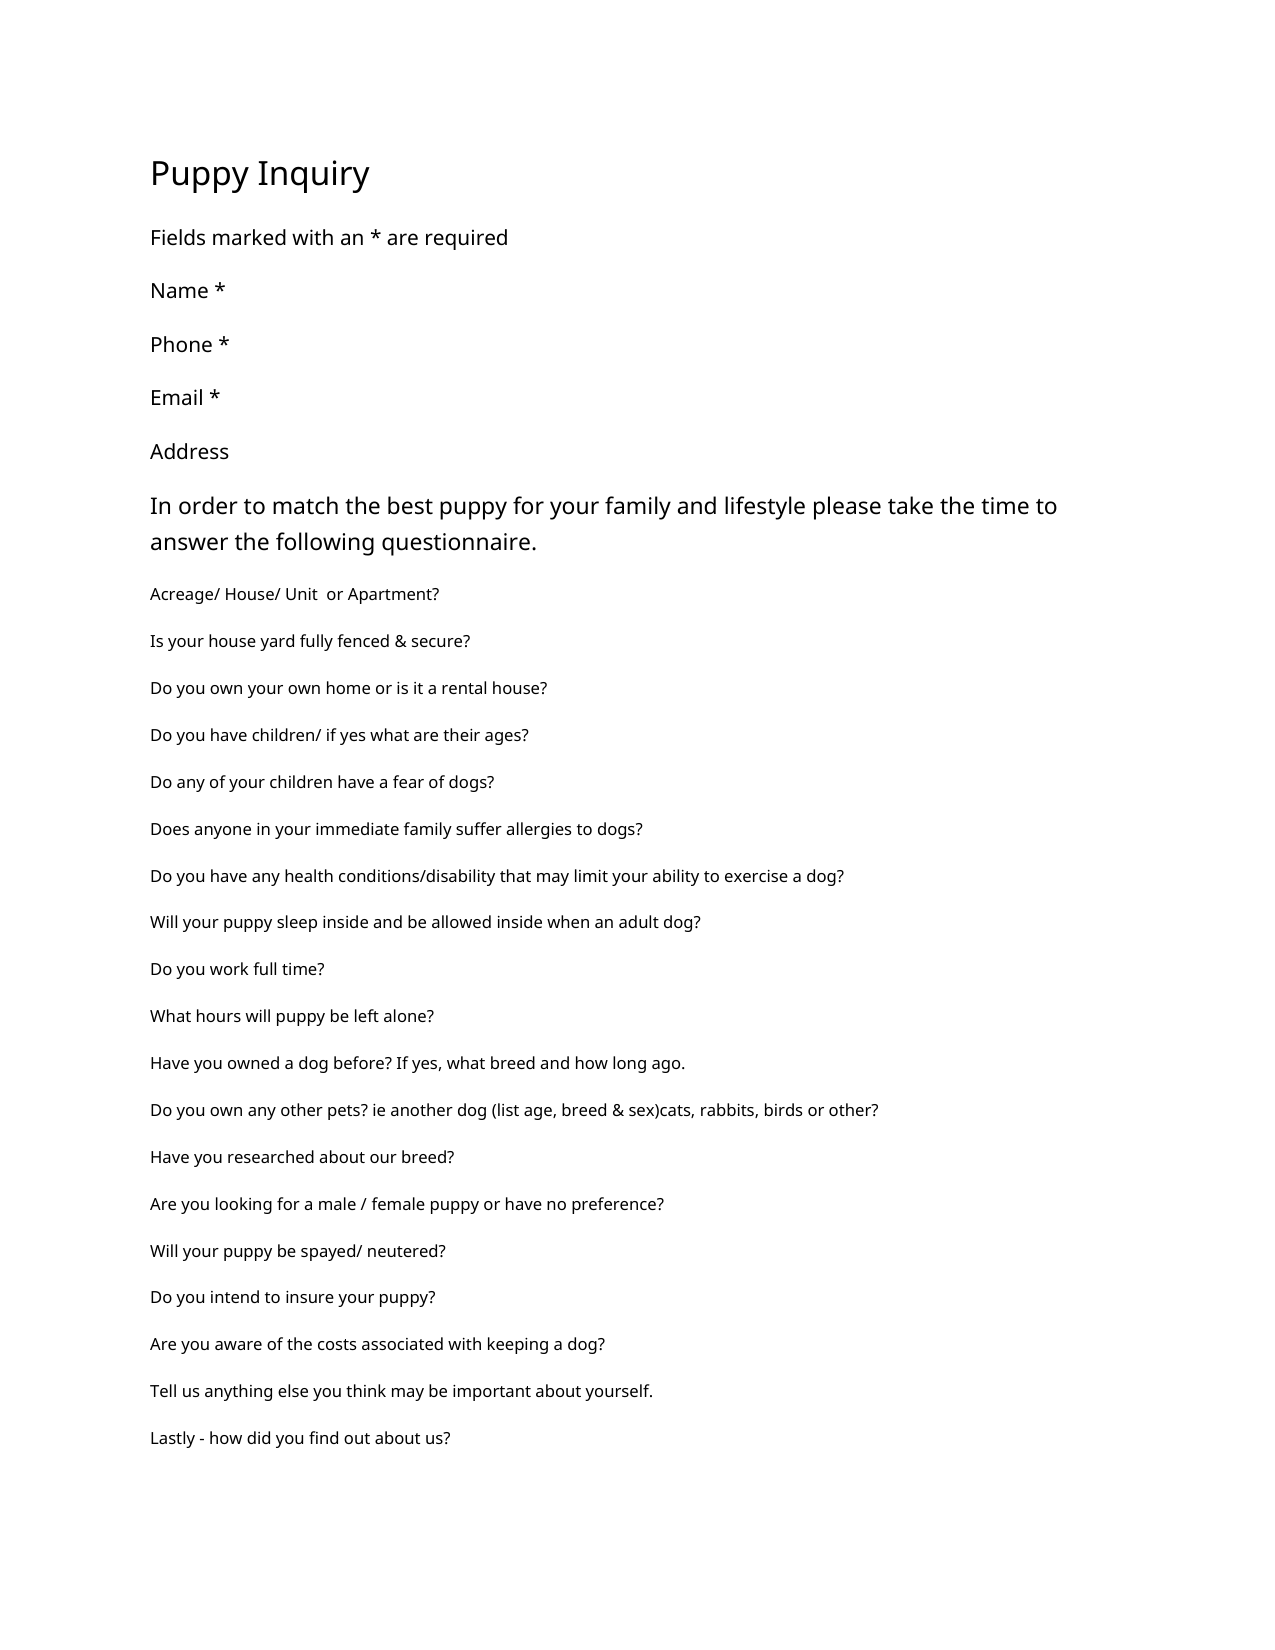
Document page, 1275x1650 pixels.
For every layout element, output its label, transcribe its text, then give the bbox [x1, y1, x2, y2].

text In order to match the best puppy for your family and lifestyle please take the time to answer the following questionnaire. [150, 490, 1125, 557]
text Is your house yard fully fenced & secure? [150, 630, 1125, 652]
text Do any of your children have a fear of dogs? [150, 770, 1125, 793]
text Acreage/ House/ Unit or Apartment? [150, 583, 1125, 606]
text Puppy Inquiry [150, 150, 1125, 195]
text Have you researched about our breed? [150, 1145, 1125, 1168]
text Are you looking for a male / female puppy or have no preference? [150, 1192, 1125, 1215]
text Do you own your own home or is it a rental house? [150, 677, 1125, 699]
text Do you have children/ if yes what are their ages? [150, 723, 1125, 746]
text Do you work full time? [150, 958, 1125, 981]
text Lastly - how did you find out about us? [150, 1427, 1125, 1449]
text Have you owned a dog before? If yes, what breed and how long ago. [150, 1052, 1125, 1074]
text Email * [150, 383, 1125, 412]
text Phone * [150, 330, 1125, 358]
text Do you intend to insure your puppy? [150, 1286, 1125, 1309]
text Name * [150, 276, 1125, 305]
text Fields marked with an * are required [150, 223, 1125, 251]
text Do you own any other pets? ie another dog (list age, breed & sex)cats, rabbits, birds or other? [150, 1098, 1125, 1121]
text Address [150, 437, 1125, 465]
text Will your puppy be spayed/ neutered? [150, 1239, 1125, 1262]
text Does anyone in your immediate family suffer allergies to dogs? [150, 817, 1125, 840]
text What hours will puppy be left alone? [150, 1005, 1125, 1027]
text Will your puppy sleep inside and be allowed inside when an adult dog? [150, 911, 1125, 934]
text Are you aware of the costs associated with keeping a dog? [150, 1333, 1125, 1356]
text Do you have any health conditions/disability that may limit your ability to exercise a dog? [150, 864, 1125, 887]
text Tell us anything else you think may be important about yourself. [150, 1380, 1125, 1402]
